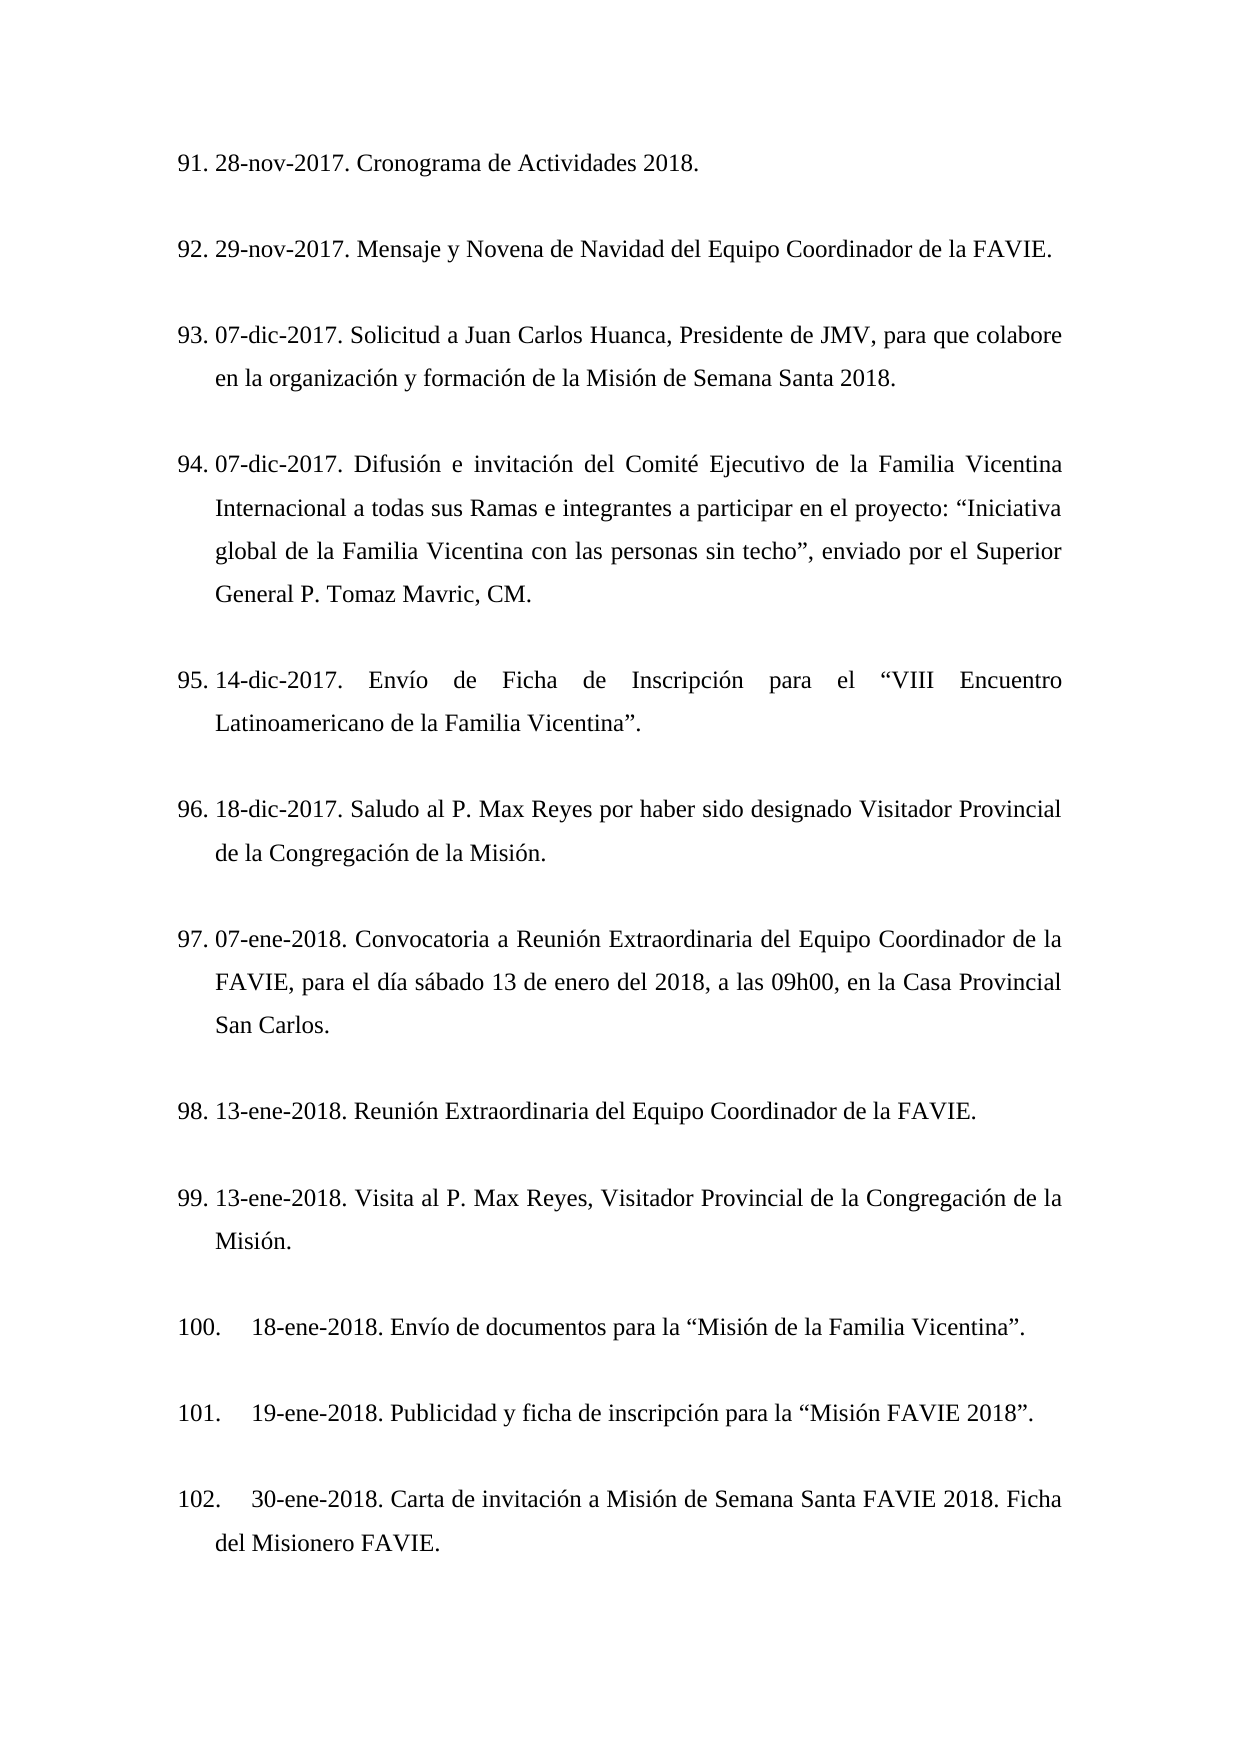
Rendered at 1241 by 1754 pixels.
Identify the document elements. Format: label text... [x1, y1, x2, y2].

list 07-dic-2017. Difusión e invitación del Comité Ejecutivo de la Familia Vicentina Internacional a todas sus Ramas e integrantes a participar en el proyecto: “Iniciativa global de la Familia Vicentina con las personas sin techo”, enviado por el Superior General P. Tomaz Mavric, CM. [177, 449, 1063, 608]
list 18-dic-2017. Saludo al P. Max Reyes por haber sido designado Visitador Provincial de la Congregación de la Misión. [177, 794, 1063, 866]
list 18-ene-2018. Envío de documentos para la “Misión de la Familia Vicentina”. [177, 1312, 1063, 1341]
list 28-nov-2017. Cronograma de Actividades 2018. [177, 148, 1063, 176]
list 29-nov-2017. Mensaje y Novena de Navidad del Equipo Coordinador de la FAVIE. [177, 234, 1063, 263]
list 14-dic-2017. Envío de Ficha de Inscripción para el “VIII Encuentro Latinoamericano de la Familia Vicentina”. [177, 665, 1063, 737]
list 13-ene-2018. Reunión Extraordinaria del Equipo Coordinador de la FAVIE. [177, 1096, 1063, 1125]
list 19-ene-2018. Publicidad y ficha de inscripción para la “Misión FAVIE 2018”. [177, 1398, 1063, 1427]
list 13-ene-2018. Visita al P. Max Reyes, Visitador Provincial de la Congregación de la Misión. [177, 1183, 1063, 1254]
list 30-ene-2018. Carta de invitación a Misión de Semana Santa FAVIE 2018. Ficha del Misionero FAVIE. [177, 1484, 1063, 1556]
list 07-ene-2018. Convocatoria a Reunión Extraordinaria del Equipo Coordinador de la FAVIE, para el día sábado 13 de enero del 2018, a las 09h00, en la Casa Provincial San Carlos. [177, 924, 1063, 1039]
list 07-dic-2017. Solicitud a Juan Carlos Huanca, Presidente de JMV, para que colabore en la organización y formación de la Misión de Semana Santa 2018. [177, 320, 1063, 392]
